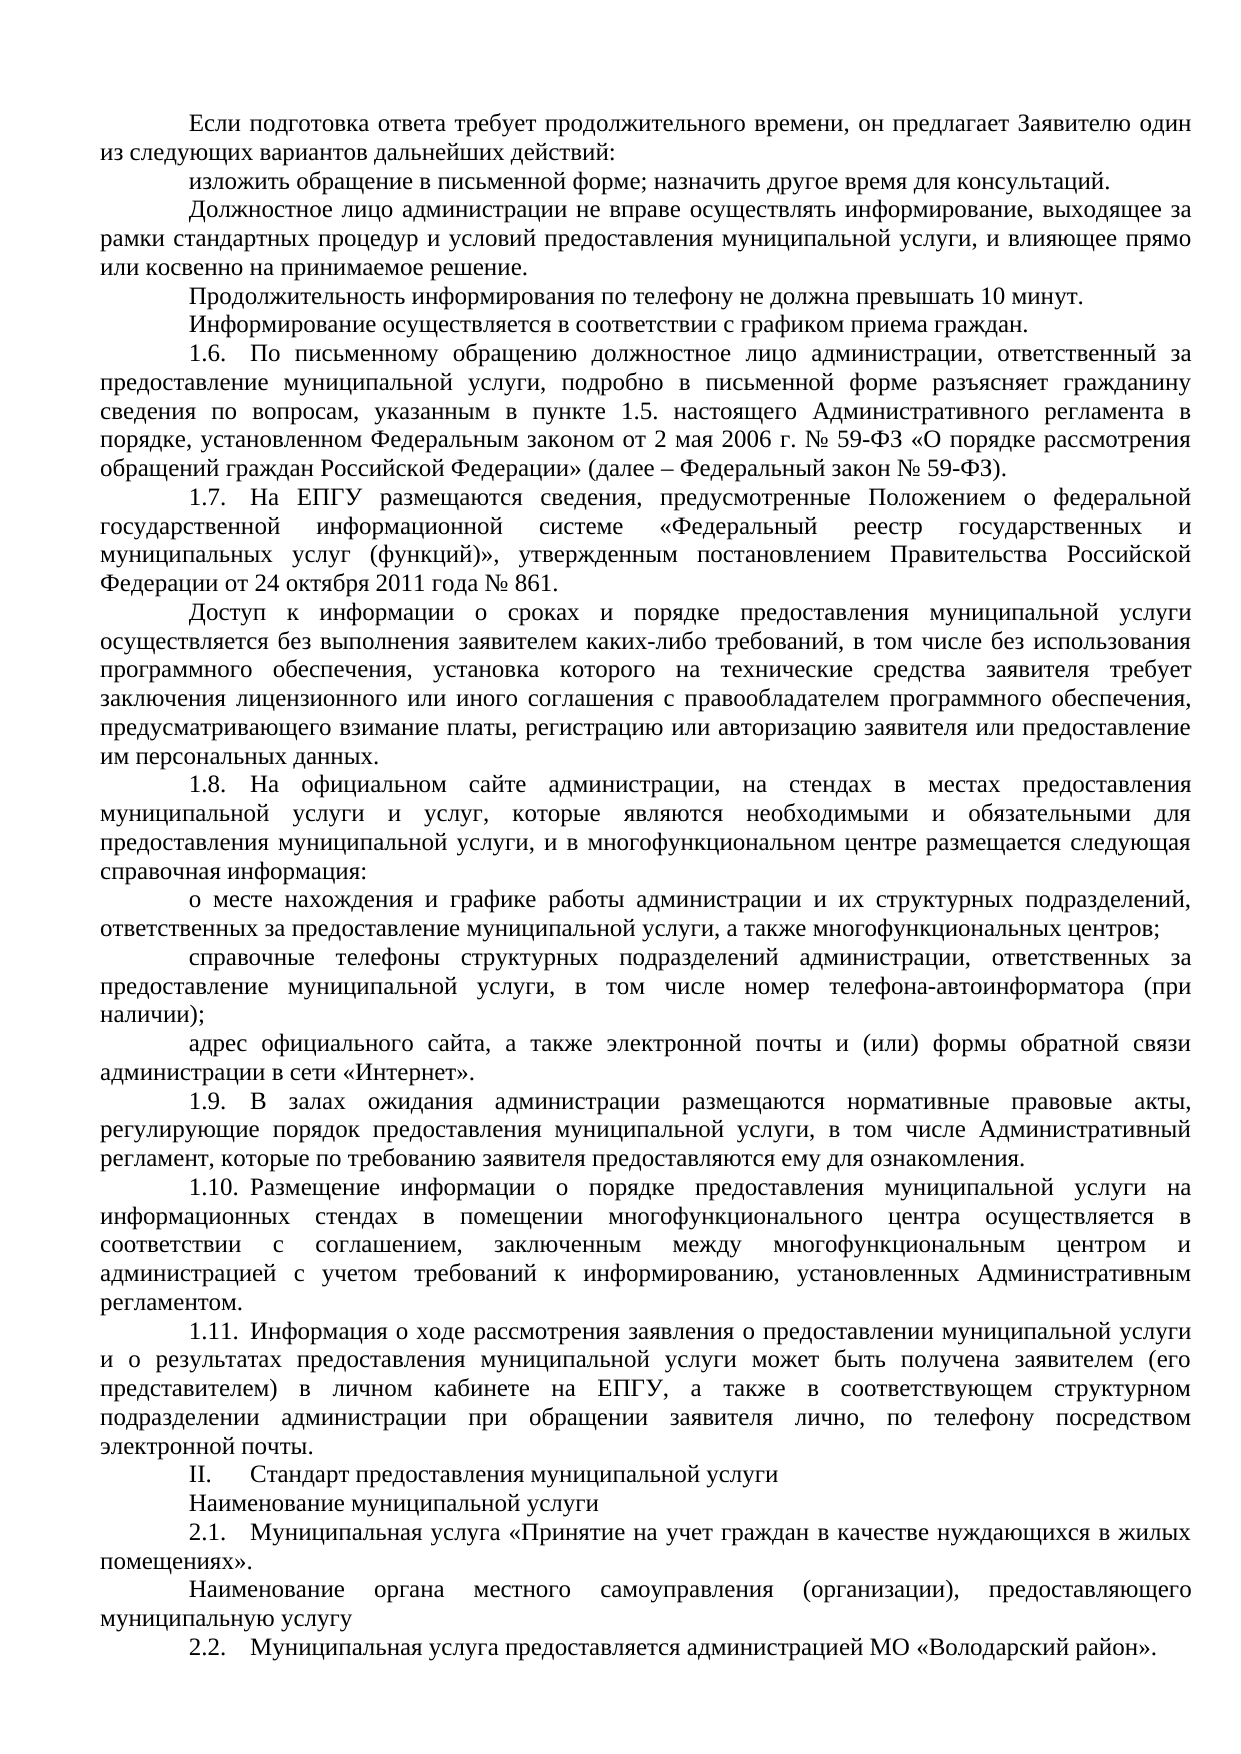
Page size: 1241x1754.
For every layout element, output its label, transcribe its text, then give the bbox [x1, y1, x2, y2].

text Доступ к информации о сроках и порядке предоставления муниципальной услуги осуществляется без выполнения заявителем каких-либо требований, в том числе без использования программного обеспечения, установка которого на технические средства заявителя требует заключения лицензионного или иного соглашения с правообладателем программного обеспечения, предусматривающего взимание платы, регистрацию или авторизацию заявителя или предоставление им персональных данных. [100, 597, 1192, 769]
text 2.2. Муниципальная услуга предоставляется администрацией МО «Володарский район». [100, 1632, 1192, 1661]
text справочные телефоны структурных подразделений администрации, ответственных за предоставление муниципальной услуги, в том числе номер телефона-автоинформатора (при наличии); [100, 942, 1192, 1028]
text Продолжительность информирования по телефону не должна превышать 10 минут. [100, 281, 1192, 309]
text Если подготовка ответа требует продолжительного времени, он предлагает Заявителю один из следующих вариантов дальнейших действий: [100, 108, 1192, 166]
text 1.6. По письменному обращению должностное лицо администрации, ответственный за предоставление муниципальной услуги, подробно в письменной форме разъясняет гражданину сведения по вопросам, указанным в пункте 1.5. настоящего Административного регламента в порядке, установленном Федеральным законом от 2 мая 2006 г. № 59-ФЗ «О порядке рассмотрения обращений граждан Российской Федерации» (далее – Федеральный закон № 59-ФЗ). [100, 338, 1192, 482]
text 2.1. Муниципальная услуга «Принятие на учет граждан в качестве нуждающихся в жилых помещениях». [100, 1517, 1192, 1574]
text о месте нахождения и графике работы администрации и их структурных подразделений, ответственных за предоставление муниципальной услуги, а также многофункциональных центров; [100, 884, 1192, 942]
text изложить обращение в письменной форме; назначить другое время для консультаций. [100, 166, 1192, 194]
text Должностное лицо администрации не вправе осуществлять информирование, выходящее за рамки стандартных процедур и условий предоставления муниципальной услуги, и влияющее прямо или косвенно на принимаемое решение. [100, 194, 1192, 281]
text адрес официального сайта, а также электронной почты и (или) формы обратной связи администрации в сети «Интернет». [100, 1028, 1192, 1086]
text II. Стандарт предоставления муниципальной услуги [100, 1459, 1192, 1488]
text Информирование осуществляется в соответствии с графиком приема граждан. [100, 309, 1192, 338]
text 1.7. На ЕПГУ размещаются сведения, предусмотренные Положением о федеральной государственной информационной системе «Федеральный реестр государственных и муниципальных услуг (функций)», утвержденным постановлением Правительства Российской Федерации от 24 октября 2011 года № 861. [100, 482, 1192, 597]
text 1.11. Информация о ходе рассмотрения заявления о предоставлении муниципальной услуги и о результатах предоставления муниципальной услуги может быть получена заявителем (его представителем) в личном кабинете на ЕПГУ, а также в соответствующем структурном подразделении администрации при обращении заявителя лично, по телефону посредством электронной почты. [100, 1316, 1192, 1459]
text Наименование муниципальной услуги [100, 1488, 1192, 1517]
text 1.10. Размещение информации о порядке предоставления муниципальной услуги на информационных стендах в помещении многофункционального центра осуществляется в соответствии с соглашением, заключенным между многофункциональным центром и администрацией с учетом требований к информированию, установленных Административным регламентом. [100, 1172, 1192, 1316]
text 1.9. В залах ожидания администрации размещаются нормативные правовые акты, регулирующие порядок предоставления муниципальной услуги, в том числе Административный регламент, которые по требованию заявителя предоставляются ему для ознакомления. [100, 1086, 1192, 1172]
text Наименование органа местного самоуправления (организации), предоставляющего муниципальную услугу [100, 1574, 1192, 1632]
text 1.8. На официальном сайте администрации, на стендах в местах предоставления муниципальной услуги и услуг, которые являются необходимыми и обязательными для предоставления муниципальной услуги, и в многофункциональном центре размещается следующая справочная информация: [100, 769, 1192, 884]
